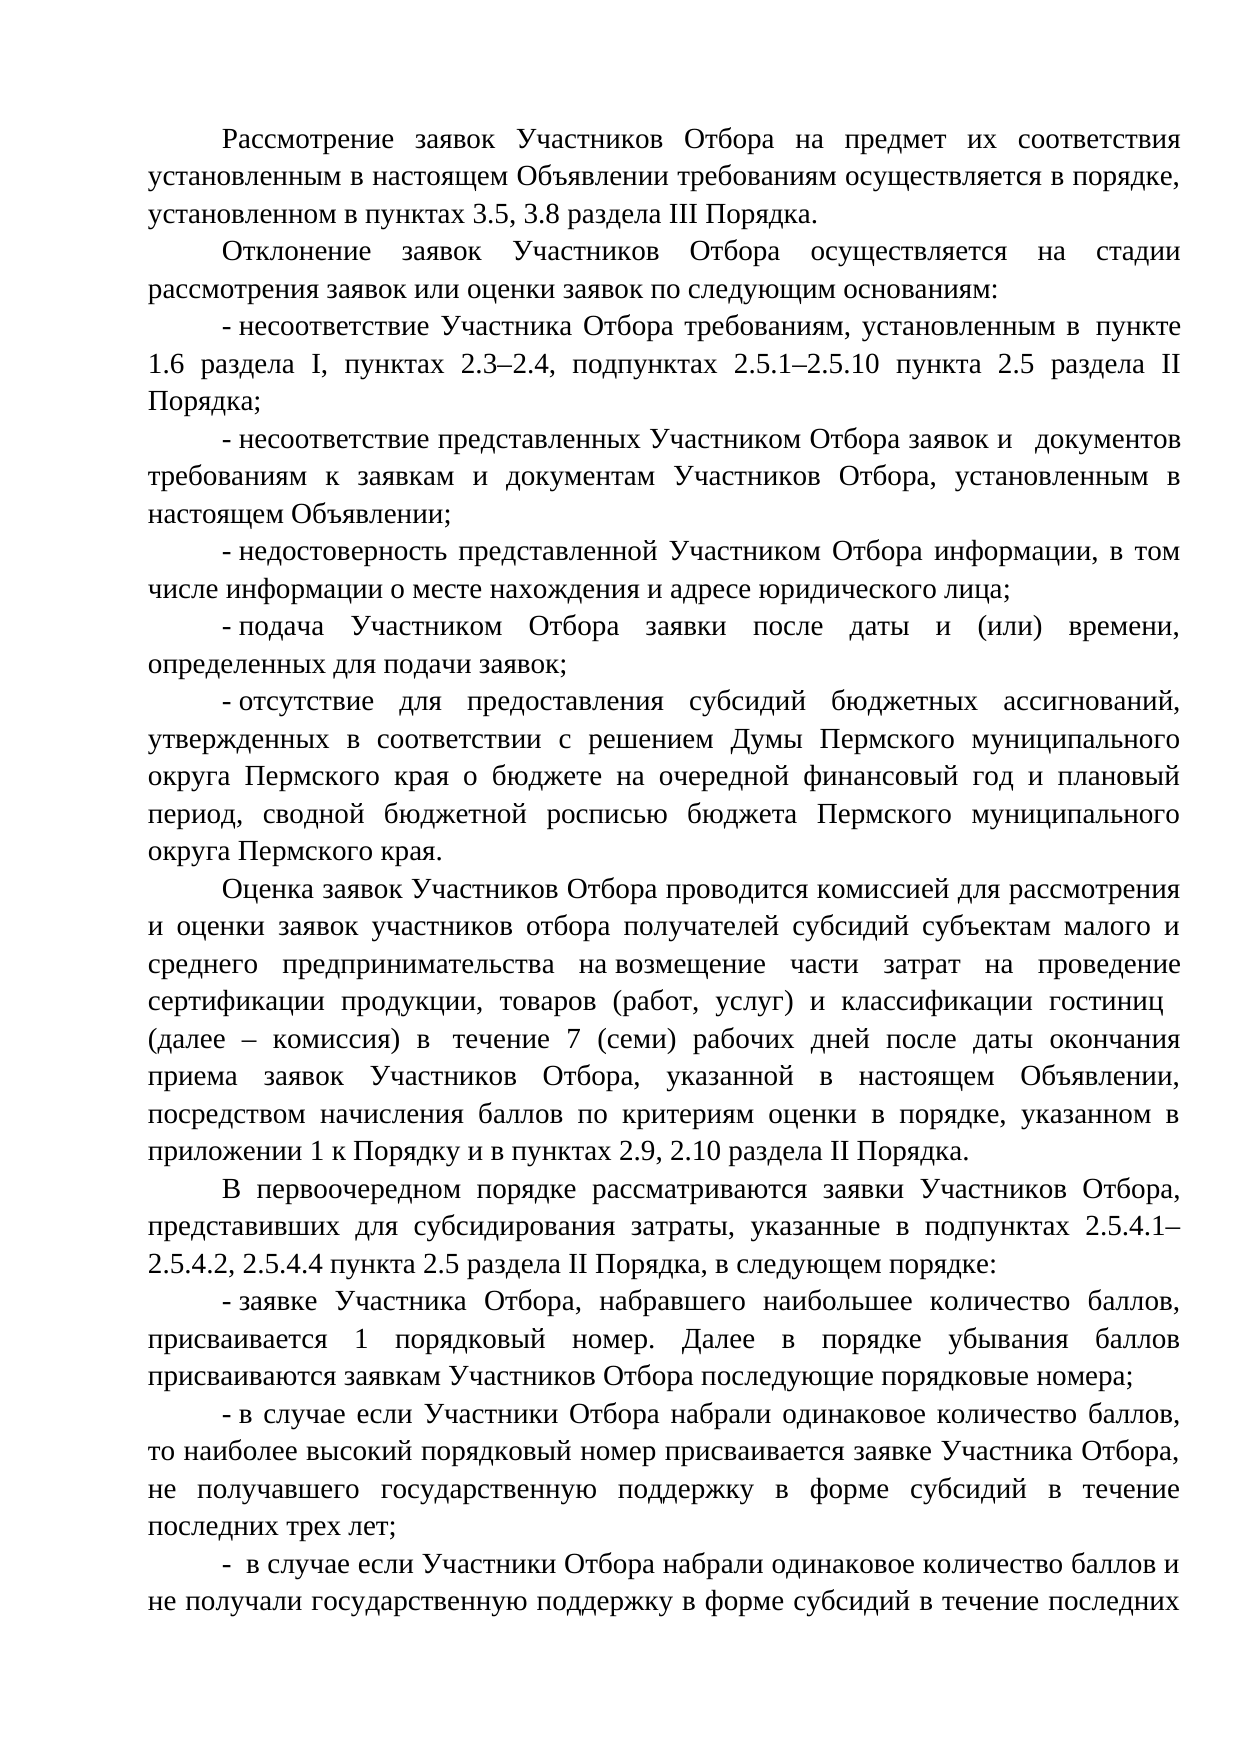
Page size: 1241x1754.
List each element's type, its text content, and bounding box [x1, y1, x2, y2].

text Рассмотрение заявок Участников Отбора на предмет их соответствия установленным в настоящем Объявлении требованиям осуществляется в порядке, установленном в пунктах 3.5, 3.8 раздела III Порядка. [148, 118, 1181, 231]
text - подача Участником Отбора заявки после даты и (или) времени, определенных для подачи заявок; [148, 606, 1181, 681]
text - отсутствие для предоставления субсидий бюджетных ассигнований, утвержденных в соответствии с решением Думы Пермского муниципального округа Пермского края о бюджете на очередной финансовый год и плановый период, сводной бюджетной росписью бюджета Пермского муниципального округа Пермского края. [148, 681, 1181, 868]
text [148, 1543, 1181, 1618]
text В первоочередном порядке рассматриваются заявки Участников Отбора, представивших для субсидирования затраты, указанные в подпунктах 2.5.4.1–2.5.4.2, 2.5.4.4 пункта 2.5 раздела II Порядка, в следующем порядке: [148, 1168, 1181, 1281]
text - несоответствие представленных Участником Отбора заявок и документов требованиям к заявкам и документам Участников Отбора, установленным в настоящем Объявлении; [148, 418, 1181, 531]
text - несоответствие Участника Отбора требованиям, установленным в пункте 1.6 раздела I, пунктах 2.3–2.4, подпунктах 2.5.1–2.5.10 пункта 2.5 раздела II Порядка; [148, 306, 1181, 418]
text - заявке Участника Отбора, набравшего наибольшее количество баллов, присваивается 1 порядковый номер. Далее в порядке убывания баллов присваиваются заявкам Участников Отбора последующие порядковые номера; [148, 1281, 1181, 1393]
text - в случае если Участники Отбора набрали одинаковое количество баллов, то наиболее высокий порядковый номер присваивается заявке Участника Отбора, не получавшего государственную поддержку в форме субсидий в течение последних трех лет; [148, 1393, 1181, 1543]
text Оценка заявок Участников Отбора проводится комиссией для рассмотрения и оценки заявок участников отбора получателей субсидий субъектам малого и среднего предпринимательства на возмещение части затрат на проведение сертификации продукции, товаров (работ, услуг) и классификации гостиниц (далее – комиссия) в течение 7 (семи) рабочих дней после даты окончания приема заявок Участников Отбора, указанной в настоящем Объявлении, посредством начисления баллов по критериям оценки в порядке, указанном в приложении 1 к Порядку и в пунктах 2.9, 2.10 раздела II Порядка. [148, 868, 1181, 1168]
text - недостоверность представленной Участником Отбора информации, в том числе информации о месте нахождения и адресе юридического лица; [148, 531, 1181, 606]
text Отклонение заявок Участников Отбора осуществляется на стадии рассмотрения заявок или оценки заявок по следующим основаниям: [148, 231, 1181, 306]
